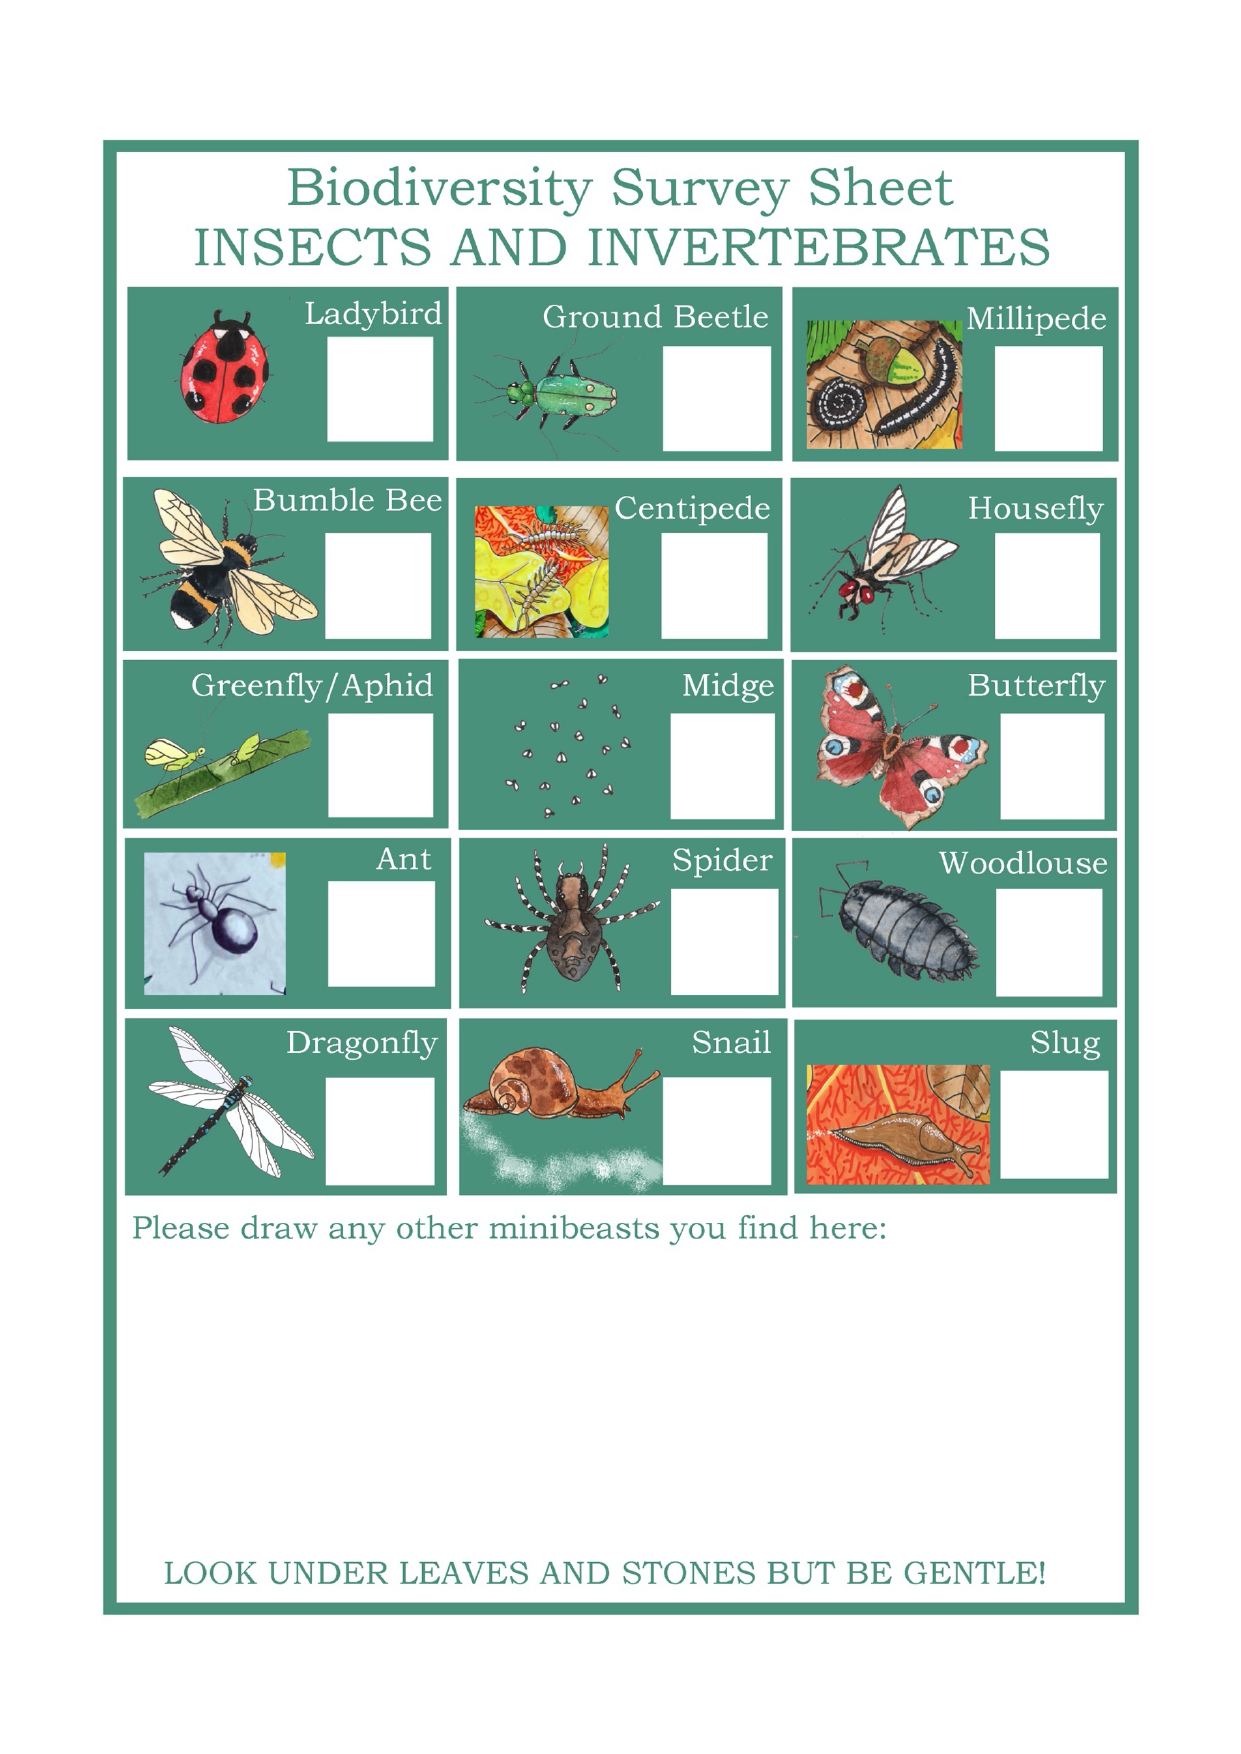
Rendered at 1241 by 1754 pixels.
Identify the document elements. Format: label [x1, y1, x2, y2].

picture [89, 126, 1152, 1628]
